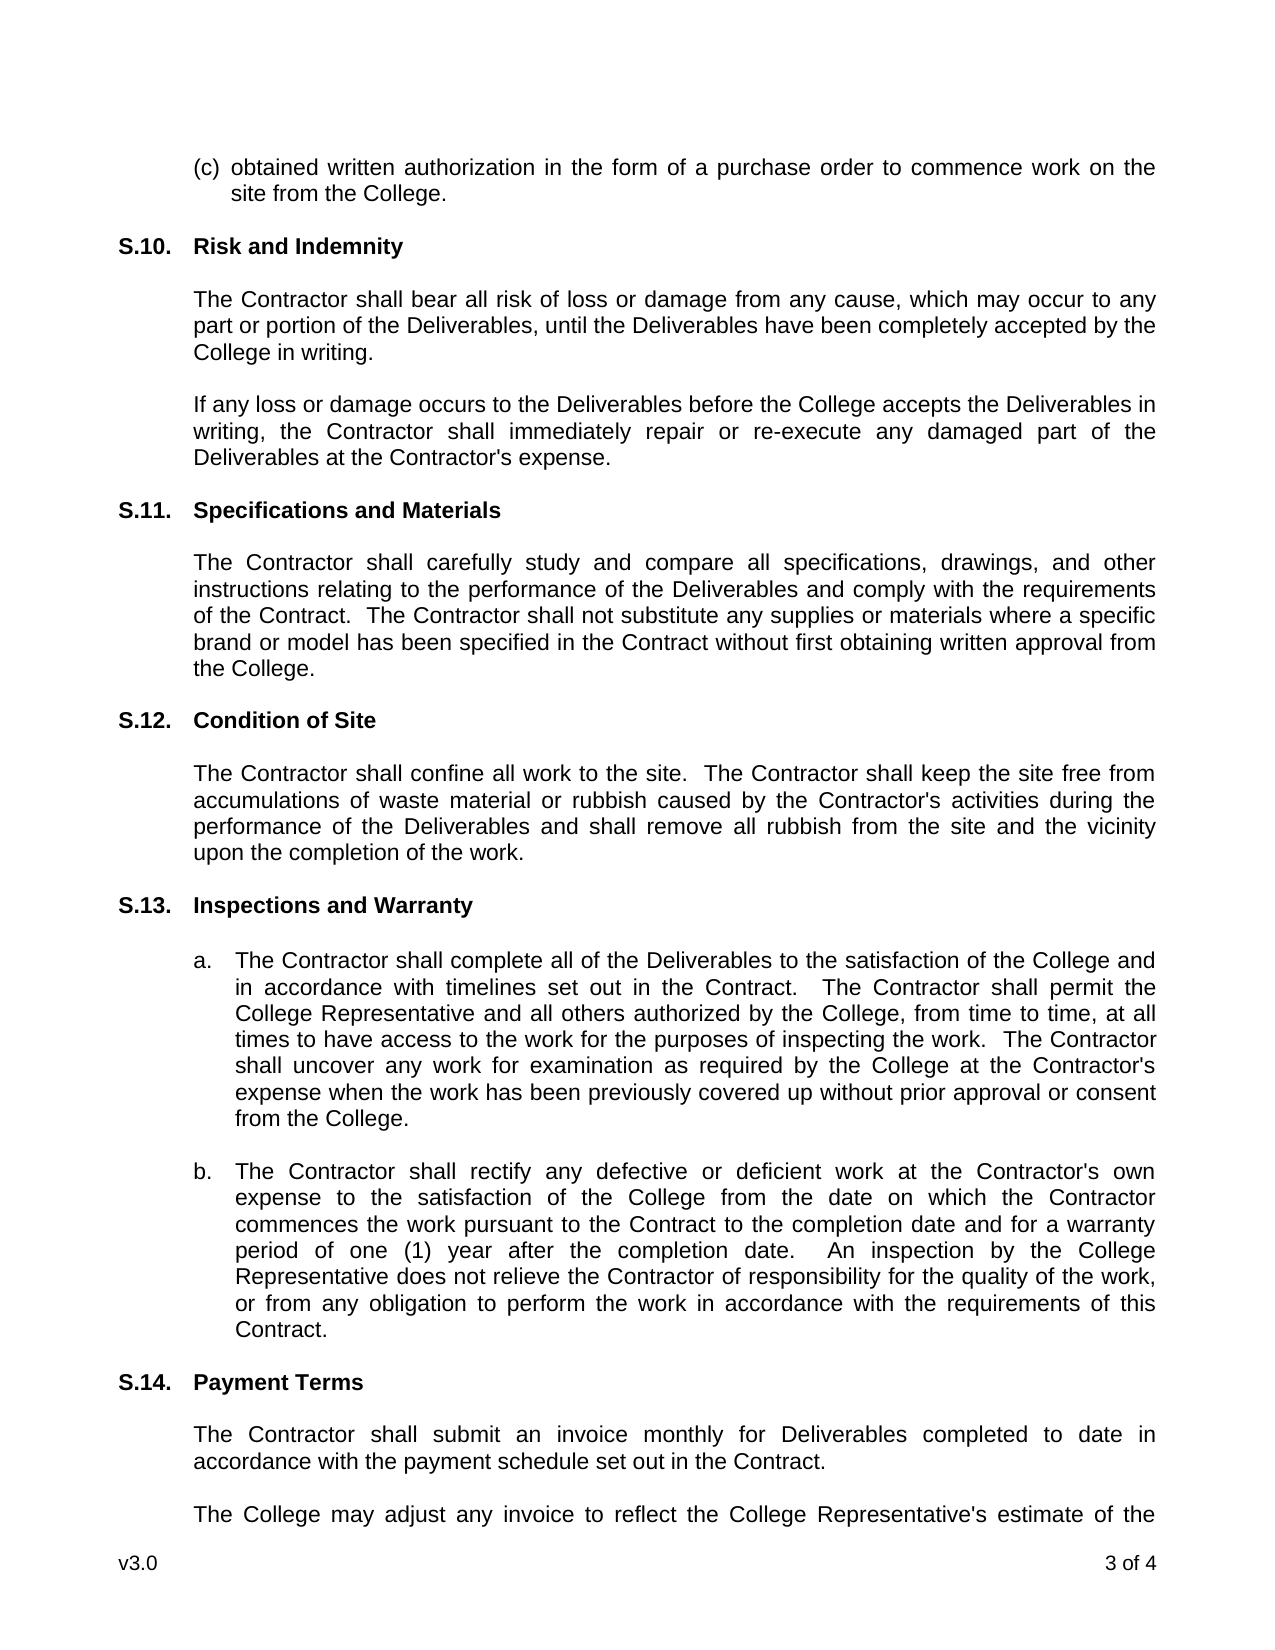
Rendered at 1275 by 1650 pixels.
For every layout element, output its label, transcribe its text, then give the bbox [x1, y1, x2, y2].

text S.14. Payment Terms [118, 1369, 1157, 1395]
text b. The Contractor shall rectify any defective or deficient work at the Contractor's own expense to the satisfaction of the College from the date on which the Contractor commences the work pursuant to the Contract to the completion date and for a warranty period of one (1) year after the completion date. An inspection by the College Representative does not relieve the Contractor of responsibility for the quality of the work, or from any obligation to perform the work in accordance with the requirements of this Contract. [193, 1158, 1157, 1342]
text The Contractor shall bear all risk of loss or damage from any cause, which may occur to any part or portion of the Deliverables, until the Deliverables have been completely accepted by the College in writing. [193, 286, 1157, 365]
text S.11. Specifications and Materials [118, 497, 1157, 523]
text S.12. Condition of Site [118, 707, 1157, 734]
text a. The Contractor shall complete all of the Deliverables to the satisfaction of the College and in accordance with timelines set out in the Contract. The Contractor shall permit the College Representative and all others authorized by the College, from time to time, at all times to have access to the work for the purposes of inspecting the work. The Contractor shall uncover any work for examination as required by the College at the Contractor's expense when the work has been previously covered up without prior approval or consent from the College. [193, 947, 1157, 1132]
text S.13. Inspections and Warranty [118, 892, 1157, 918]
text The Contractor shall confine all work to the site. The Contractor shall keep the site free from accumulations of waste material or rubbish caused by the Contractor's activities during the performance of the Deliverables and shall remove all rubbish from the site and the vicinity upon the completion of the work. [193, 760, 1157, 866]
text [193, 1501, 1157, 1527]
text The Contractor shall submit an invoice monthly for Deliverables completed to date in accordance with the payment schedule set out in the Contract. [193, 1421, 1157, 1474]
text The Contractor shall carefully study and compare all specifications, drawings, and other instructions relating to the performance of the Deliverables and comply with the requirements of the Contract. The Contractor shall not substitute any supplies or materials where a specific brand or model has been specified in the Contract without first obtaining written approval from the College. [193, 549, 1157, 681]
text S.10. Risk and Indemnity [118, 233, 1157, 259]
text If any loss or damage occurs to the Deliverables before the College accepts the Deliverables in writing, the Contractor shall immediately repair or re-execute any damaged part of the Deliverables at the Contractor's expense. [193, 391, 1157, 470]
list obtained written authorization in the form of a purchase order to commence work on the site from the College. [193, 154, 1157, 207]
